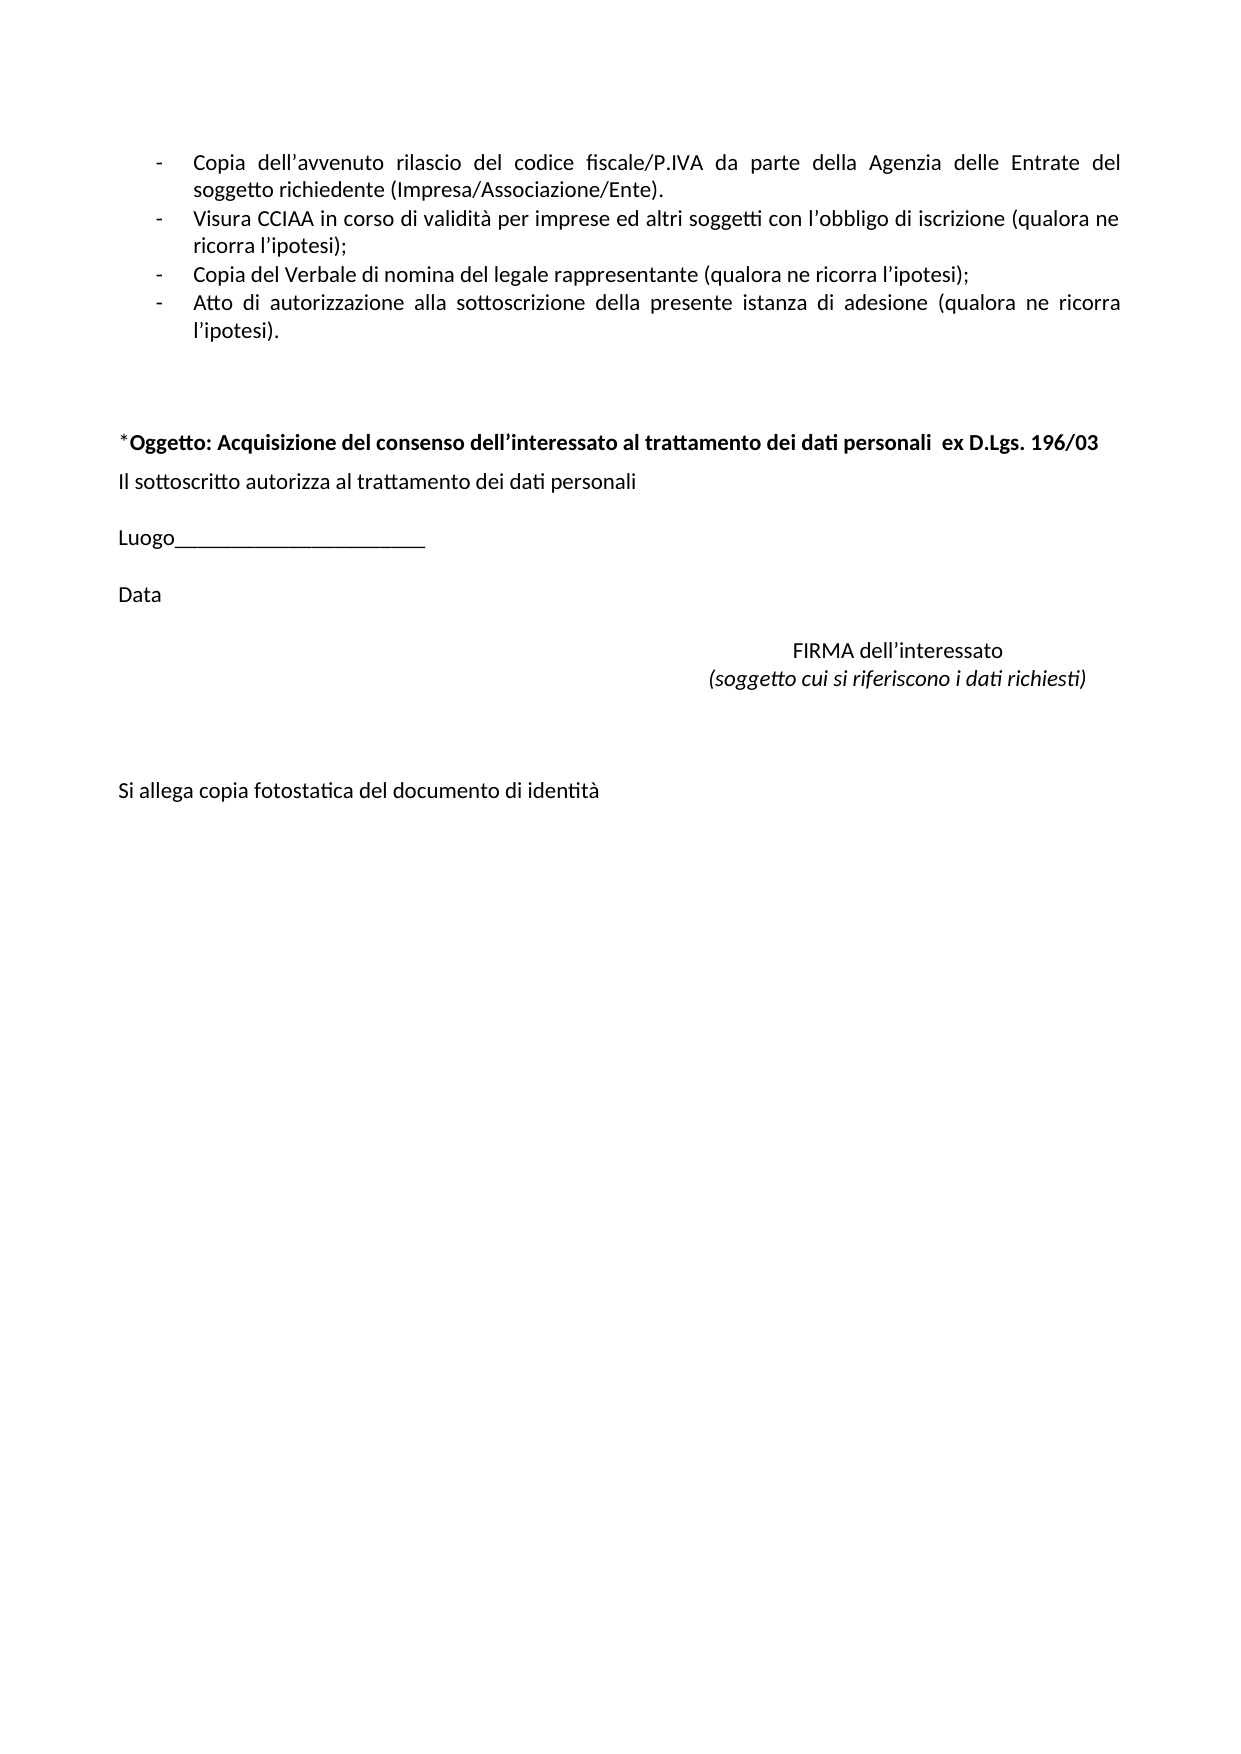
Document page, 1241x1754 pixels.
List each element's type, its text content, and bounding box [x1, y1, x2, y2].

text *Oggetto: Acquisizione del consenso dell’interessato al trattamento dei dati personali ex D.Lgs. 196/03 [118, 428, 1196, 456]
text Il sottoscritto autorizza al trattamento dei dati personali [118, 474, 827, 493]
text Luogo______________________ [118, 531, 1122, 549]
text (soggetto cui si riferiscono i dati richiesti) [708, 664, 1122, 692]
text Data [118, 579, 1122, 608]
text FIRMA dell’interessato [118, 636, 1122, 664]
list Visura CCIAA in corso di validità per imprese ed altri soggetti con l’obbligo di iscrizione (qualora ne ricorra l’ipotesi); [156, 204, 1122, 260]
list Atto di autorizzazione alla sottoscrizione della presente istanza di adesione (qualora ne ricorra l’ipotesi). [156, 288, 1122, 344]
text Si allega copia fotostatica del documento di identità [118, 776, 1122, 804]
list Copia del Verbale di nomina del legale rappresentante (qualora ne ricorra l’ipotesi); [156, 260, 1122, 288]
list Copia dell’avvenuto rilascio del codice fiscale/P.IVA da parte della Agenzia delle Entrate del soggetto richiedente (Impresa/Associazione/Ente). [156, 148, 1122, 204]
